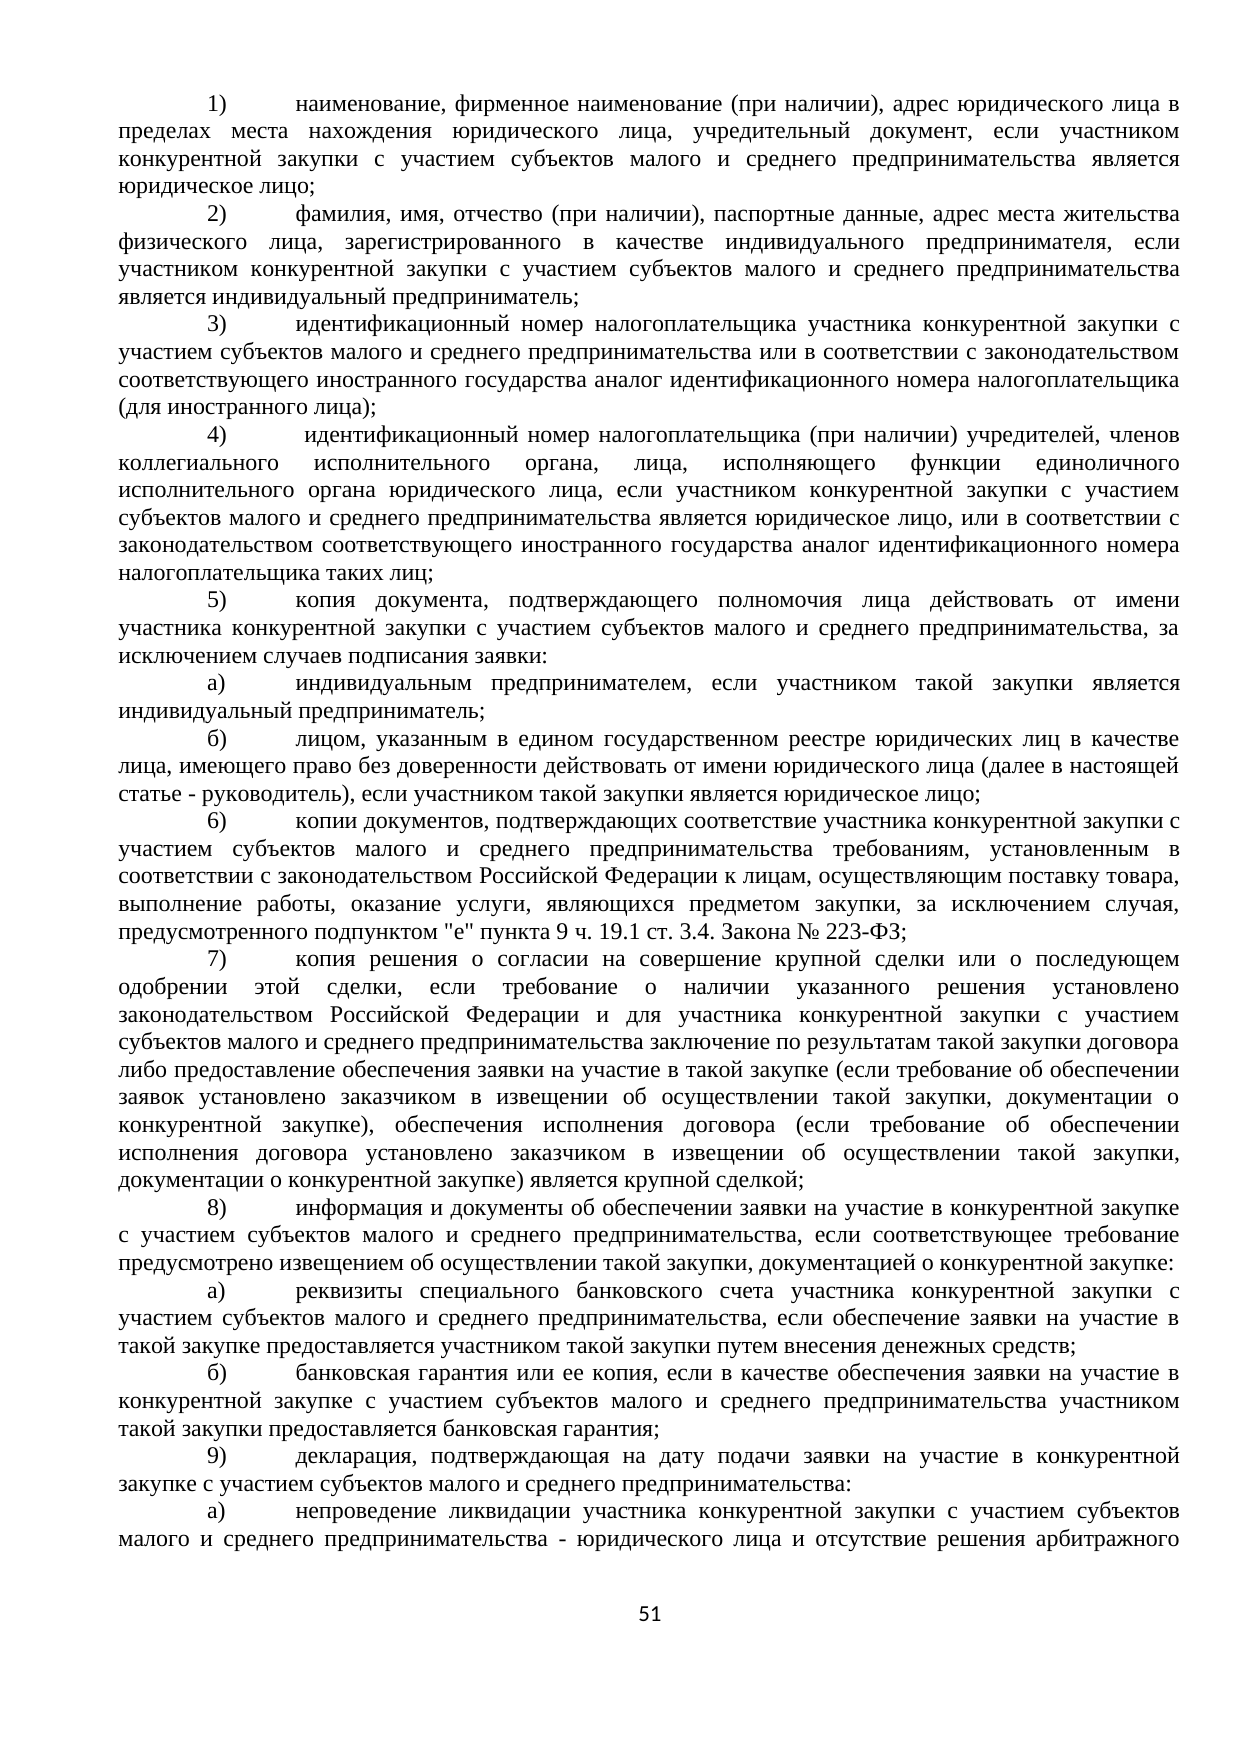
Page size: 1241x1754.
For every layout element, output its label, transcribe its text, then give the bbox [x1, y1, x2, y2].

text 9) декларация, подтверждающая на дату подачи заявки на участие в конкурентной закупке с участием субъектов малого и среднего предпринимательства: [118, 1441, 1181, 1496]
text 3) идентификационный номер налогоплательщика участника конкурентной закупки с участием субъектов малого и среднего предпринимательства или в соответствии с законодательством соответствующего иностранного государства аналог идентификационного номера налогоплательщика (для иностранного лица); [118, 309, 1181, 420]
text а) индивидуальным предпринимателем, если участником такой закупки является индивидуальный предприниматель; [118, 668, 1181, 723]
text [118, 1496, 1181, 1552]
text 5) копия документа, подтверждающего полномочия лица действовать от имени участника конкурентной закупки с участием субъектов малого и среднего предпринимательства, за исключением случаев подписания заявки: [118, 586, 1181, 668]
text б) лицом, указанным в едином государственном реестре юридических лиц в качестве лица, имеющего право без доверенности действовать от имени юридического лица (далее в настоящей статье - руководитель), если участником такой закупки является юридическое лицо; [118, 723, 1181, 806]
text 8) информация и документы об обеспечении заявки на участие в конкурентной закупке с участием субъектов малого и среднего предпринимательства, если соответствующее требование предусмотрено извещением об осуществлении такой закупки, документацией о конкурентной закупке: [118, 1193, 1181, 1276]
text 4) идентификационный номер налогоплательщика (при наличии) учредителей, членов коллегиального исполнительного органа, лица, исполняющего функции единоличного исполнительного органа юридического лица, если участником конкурентной закупки с участием субъектов малого и среднего предпринимательства является юридическое лицо, или в соответствии с законодательством соответствующего иностранного государства аналог идентификационного номера налогоплательщика таких лиц; [118, 420, 1181, 586]
text 7) копия решения о согласии на совершение крупной сделки или о последующем одобрении этой сделки, если требование о наличии указанного решения установлено законодательством Российской Федерации и для участника конкурентной закупки с участием субъектов малого и среднего предпринимательства заключение по результатам такой закупки договора либо предоставление обеспечения заявки на участие в такой закупке (если требование об обеспечении заявок установлено заказчиком в извещении об осуществлении такой закупки, документации о конкурентной закупке), обеспечения исполнения договора (если требование об обеспечении исполнения договора установлено заказчиком в извещении об осуществлении такой закупки, документации о конкурентной закупке) является крупной сделкой; [118, 944, 1181, 1193]
text 2) фамилия, имя, отчество (при наличии), паспортные данные, адрес места жительства физического лица, зарегистрированного в качестве индивидуального предпринимателя, если участником конкурентной закупки с участием субъектов малого и среднего предпринимательства является индивидуальный предприниматель; [118, 199, 1181, 309]
text б) банковская гарантия или ее копия, если в качестве обеспечения заявки на участие в конкурентной закупке с участием субъектов малого и среднего предпринимательства участником такой закупки предоставляется банковская гарантия; [118, 1358, 1181, 1441]
text 1) наименование, фирменное наименование (при наличии), адрес юридического лица в пределах места нахождения юридического лица, учредительный документ, если участником конкурентной закупки с участием субъектов малого и среднего предпринимательства является юридическое лицо; [118, 89, 1181, 199]
text 6) копии документов, подтверждающих соответствие участника конкурентной закупки с участием субъектов малого и среднего предпринимательства требованиям, установленным в соответствии с законодательством Российской Федерации к лицам, осуществляющим поставку товара, выполнение работы, оказание услуги, являющихся предметом закупки, за исключением случая, предусмотренного подпунктом "е" пункта 9 ч. 19.1 ст. 3.4. Закона № 223-ФЗ; [118, 806, 1181, 944]
text а) реквизиты специального банковского счета участника конкурентной закупки с участием субъектов малого и среднего предпринимательства, если обеспечение заявки на участие в такой закупке предоставляется участником такой закупки путем внесения денежных средств; [118, 1276, 1181, 1358]
